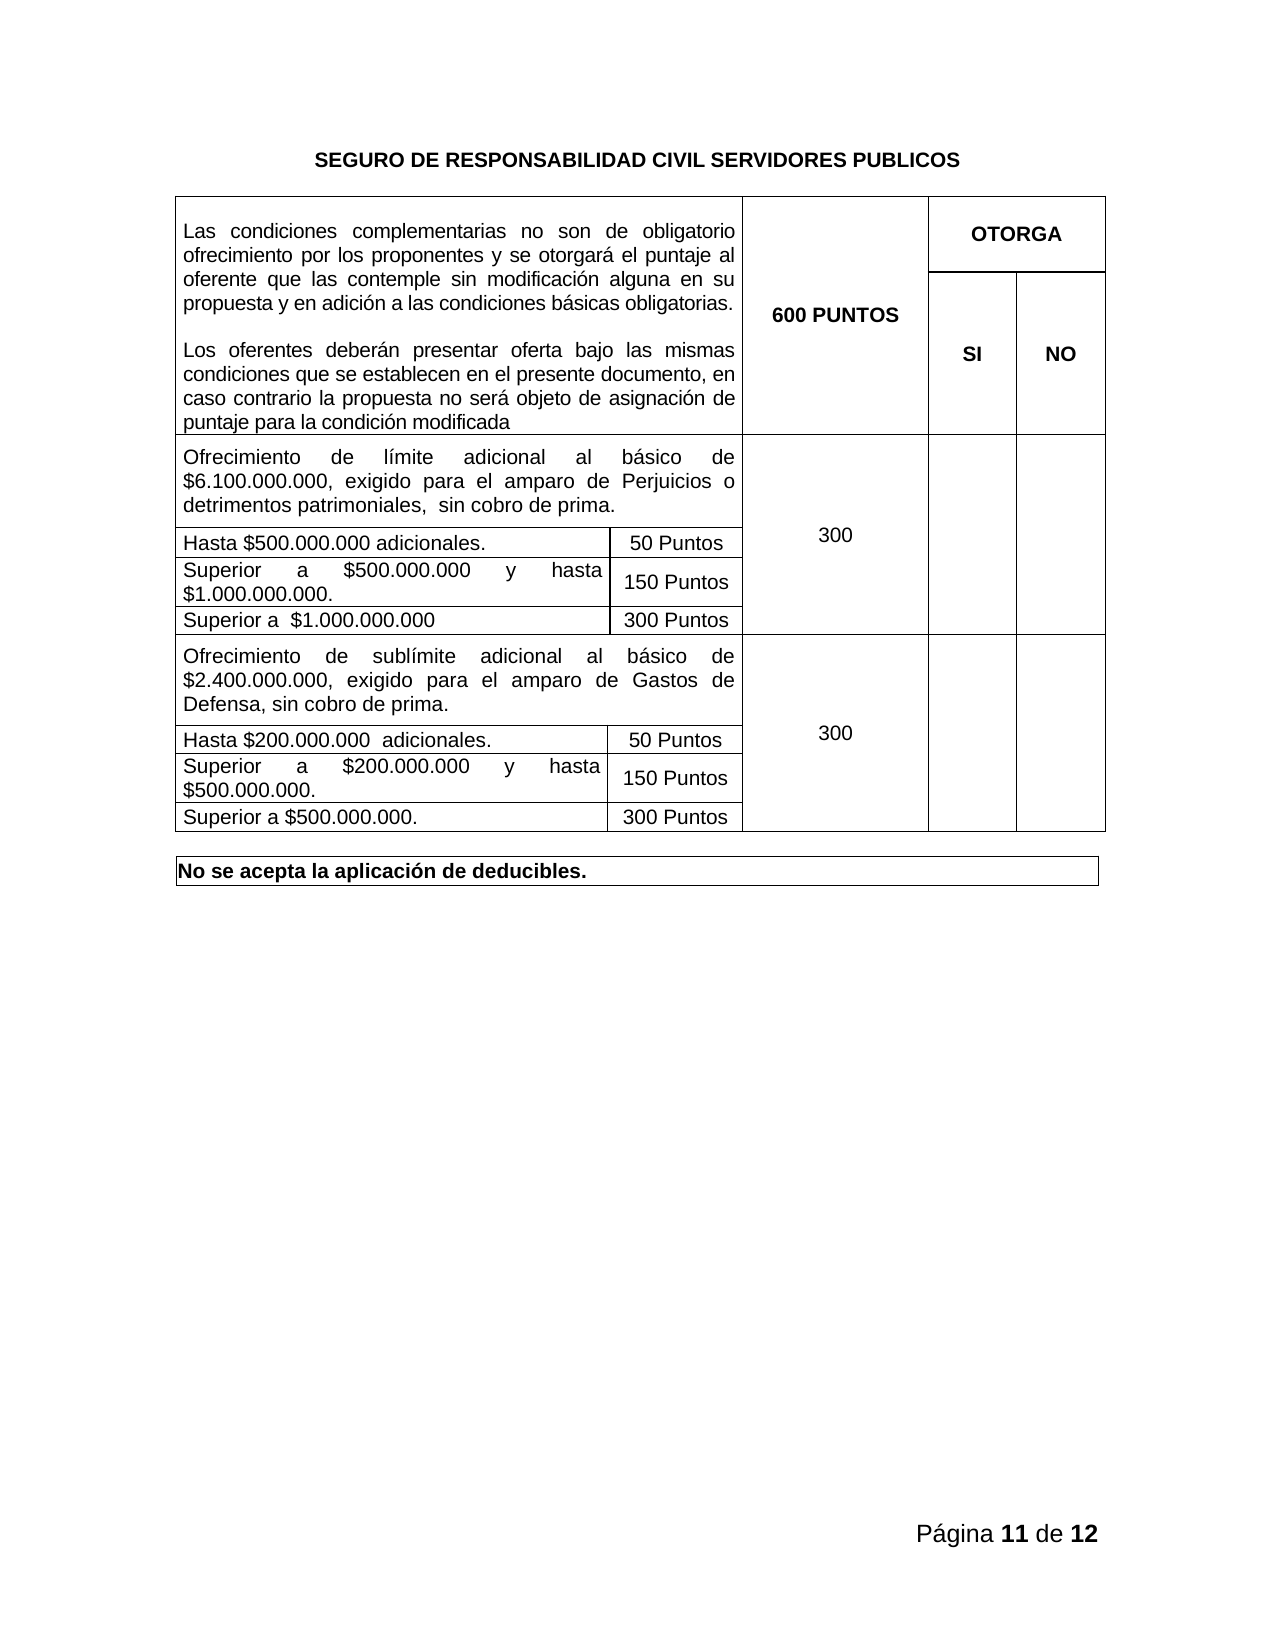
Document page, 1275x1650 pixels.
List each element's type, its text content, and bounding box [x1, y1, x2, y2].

table_cell Superior a $1.000.000.000 [176, 607, 609, 634]
table_cell [1017, 635, 1105, 831]
table_cell 300 Puntos [611, 607, 742, 634]
table_cell 150 Puntos [608, 754, 742, 802]
table_cell Hasta $200.000.000 adicionales. [176, 726, 607, 753]
table_cell 300 [743, 635, 928, 831]
table_cell 50 Puntos [608, 726, 742, 753]
table_cell Ofrecimiento de sublímite adicional al básico de $2.400.000.000, exigido para el amparo de Gastos de Defensa, sin cobro de prima. [176, 635, 742, 724]
table_cell Superior a $500.000.000 y hasta $1.000.000.000. [176, 558, 609, 606]
table_cell 50 Puntos [611, 528, 742, 557]
text No se acepta la aplicación de deducibles. [177, 857, 1098, 885]
table_header 600 PUNTOS [743, 197, 928, 434]
table_cell 150 Puntos [611, 558, 742, 606]
table_cell Superior a $200.000.000 y hasta $500.000.000. [176, 754, 607, 802]
table_cell Hasta $500.000.000 adicionales. [176, 528, 609, 557]
table_cell NO [1017, 273, 1105, 434]
table_header OTORGA [929, 197, 1105, 271]
table_cell [929, 435, 1016, 634]
table_cell 300 Puntos [608, 803, 742, 831]
table_cell [1017, 435, 1105, 634]
table_cell Superior a $500.000.000. [176, 803, 607, 831]
table_cell Ofrecimiento de límite adicional al básico de $6.100.000.000, exigido para el amparo de Perjuicios o detrimentos patrimoniales, sin cobro de prima. [176, 435, 742, 527]
table_cell SI [929, 273, 1016, 434]
table_header Las condiciones complementarias no son de obligatorio ofrecimiento por los proponentes y se otorgará el puntaje al oferente que las contemple sin modificación alguna en su propuesta y en adición a las condiciones básicas obligatorias. Los oferentes deberán presentar oferta bajo las mismas condiciones que se establecen en el presente documento, en caso contrario la propuesta no será objeto de asignación de puntaje para la condición modificada [176, 197, 742, 434]
table_cell [929, 635, 1016, 831]
text SEGURO DE RESPONSABILIDAD CIVIL SERVIDORES PUBLICOS [177, 148, 1098, 172]
table_cell 300 [743, 435, 928, 634]
